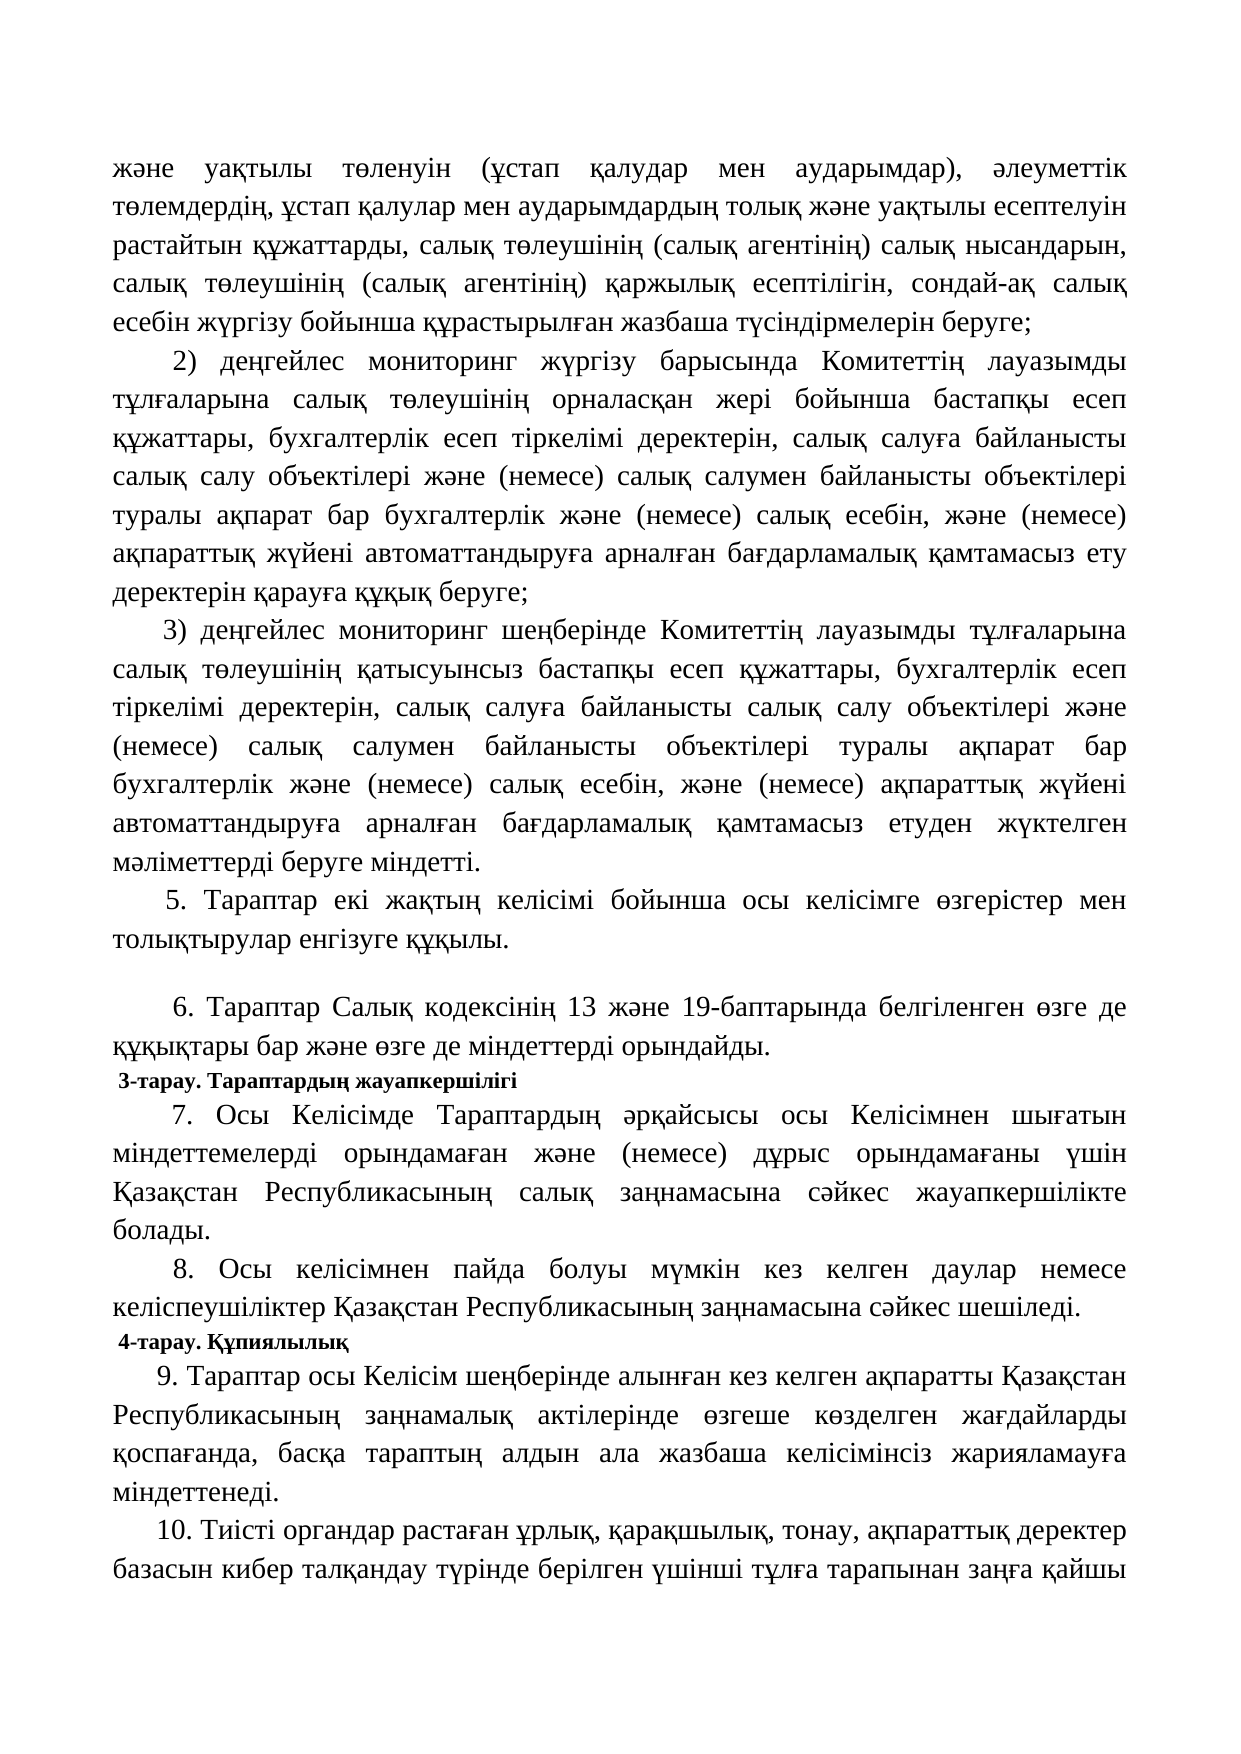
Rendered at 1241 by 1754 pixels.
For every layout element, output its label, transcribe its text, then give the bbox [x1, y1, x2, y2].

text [112, 1512, 1128, 1584]
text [112, 150, 1128, 338]
text 6. Тараптар Салық кодексінің 13 және 19-баптарында белгіленген өзге де құқықтары бар және өзге де міндеттерді орындайды. [112, 989, 1128, 1062]
text 7. Осы Келісімде Тараптардың әрқайсысы осы Келісімнен шығатын міндеттемелерді орындамаған және (немесе) дұрыс орындамағаны үшін Қазақстан Республикасының салық заңнамасына сәйкес жауапкершілікте болады. [112, 1097, 1128, 1246]
text 4-тарау. Құпиялылық [112, 1328, 1128, 1354]
text 8. Осы келісімнен пайда болуы мүмкін кез келген даулар немесе келіспеушіліктер Қазақстан Республикасының заңнамасына сәйкес шешіледі. [112, 1251, 1128, 1323]
text 3) деңгейлес мониторинг шеңберінде Комитеттің лауазымды тұлғаларына салық төлеушінің қатысуынсыз бастапқы есеп құжаттары, бухгалтерлік есеп тіркелімі деректерін, салық салуға байланысты салық салу объектілері және (немесе) салық салумен байланысты объектілері туралы ақпарат бар бухгалтерлік және (немесе) салық есебін, және (немесе) ақпараттық жүйені автоматтандыруға арналған бағдарламалық қамтамасыз етуден жүктелген мәліметтерді беруге міндетті. [112, 612, 1128, 877]
text 2) деңгейлес мониторинг жүргізу барысында Комитеттің лауазымды тұлғаларына салық төлеушінің орналасқан жері бойынша бастапқы есеп құжаттары, бухгалтерлік есеп тіркелімі деректерін, салық салуға байланысты салық салу объектілері және (немесе) салық салумен байланысты объектілері туралы ақпарат бар бухгалтерлік және (немесе) салық есебін, және (немесе) ақпараттық жүйені автоматтандыруға арналған бағдарламалық қамтамасыз ету деректерін қарауға құқық беруге; [112, 343, 1128, 607]
text 5. Тараптар екі жақтың келісімі бойынша осы келісімге өзгерістер мен толықтырулар енгізуге құқылы. [112, 882, 1128, 954]
text 9. Тараптар осы Келісім шеңберінде алынған кез келген ақпаратты Қазақстан Республикасының заңнамалық актілерінде өзгеше көзделген жағдайларды қоспағанда, басқа тараптың алдын ала жазбаша келісімінсіз жарияламауға міндеттенеді. [112, 1358, 1128, 1507]
text 3-тарау. Тараптардың жауапкершілігі [112, 1067, 1128, 1093]
